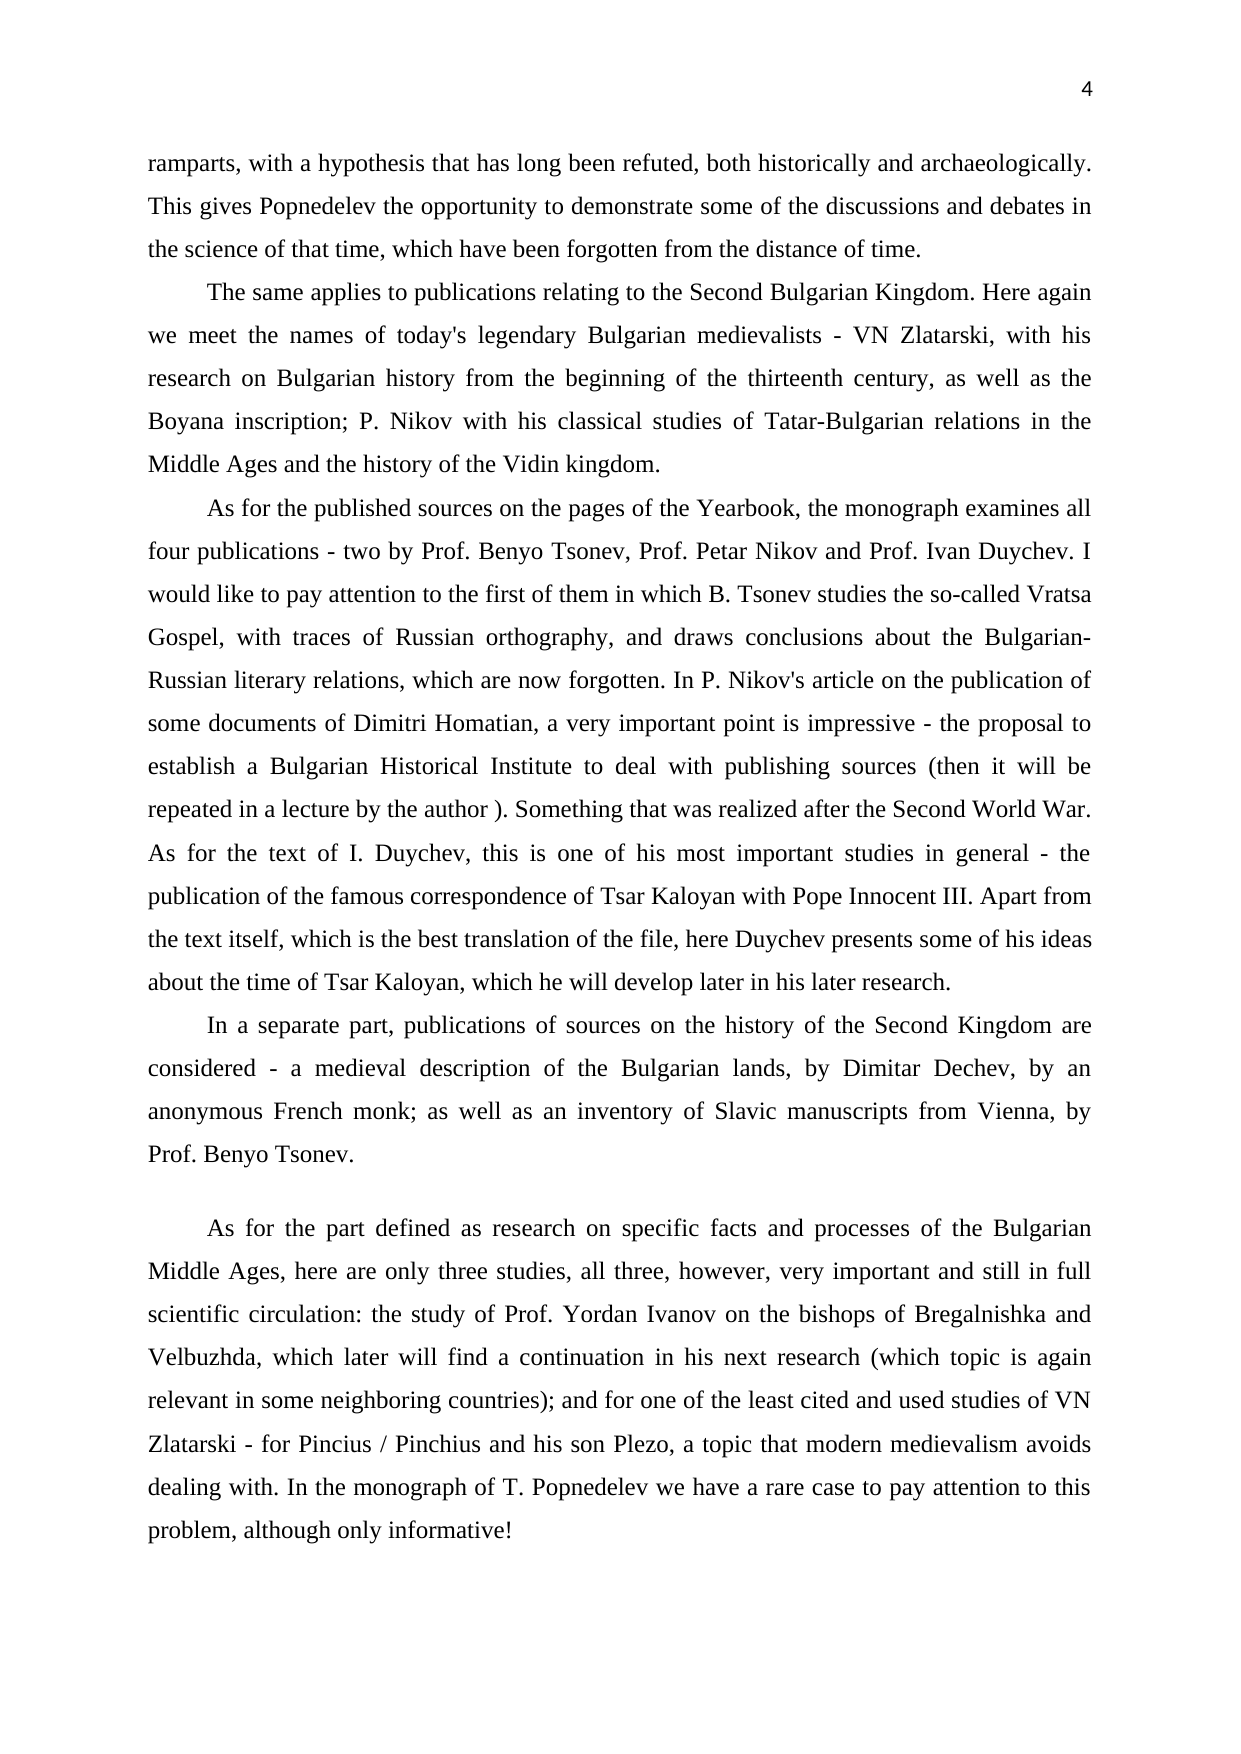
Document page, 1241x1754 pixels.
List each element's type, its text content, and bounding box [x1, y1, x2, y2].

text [148, 148, 1093, 263]
text As for the part defined as research on specific facts and processes of the Bulgarian Middle Ages, here are only three studies, all three, however, very important and still in full scientific circulation: the study of Prof. Yordan Ivanov on the bishops of Bregalnishka and Velbuzhda, which later will find a continuation in his next research (which topic is again relevant in some neighboring countries); and for one of the least cited and used studies of VN Zlatarski - for Pincius / Pinchius and his son Plezo, a topic that modern medievalism avoids dealing with. In the monograph of T. Popnedelev we have a rare case to pay attention to this problem, although only informative! [148, 1213, 1093, 1544]
text In a separate part, publications of sources on the history of the Second Kingdom are considered - a medieval description of the Bulgarian lands, by Dimitar Dechev, by an anonymous French monk; as well as an inventory of Slavic manuscripts from Vienna, by Prof. Benyo Tsonev. [148, 1010, 1093, 1168]
text The same applies to publications relating to the Second Bulgarian Kingdom. Here again we meet the names of today's legendary Bulgarian medievalists - VN Zlatarski, with his research on Bulgarian history from the beginning of the thirteenth century, as well as the Boyana inscription; P. Nikov with his classical studies of Tatar-Bulgarian relations in the Middle Ages and the history of the Vidin kingdom. [148, 277, 1093, 478]
text As for the published sources on the pages of the Yearbook, the monograph examines all four publications - two by Prof. Benyo Tsonev, Prof. Petar Nikov and Prof. Ivan Duychev. I would like to pay attention to the first of them in which B. Tsonev studies the so-called Vratsa Gospel, with traces of Russian orthography, and draws conclusions about the Bulgarian-Russian literary relations, which are now forgotten. In P. Nikov's article on the publication of some documents of Dimitri Homatian, a very important point is impressive - the proposal to establish a Bulgarian Historical Institute to deal with publishing sources (then it will be repeated in a lecture by the author ). Something that was realized after the Second World War. As for the text of I. Duychev, this is one of his most important studies in general - the publication of the famous correspondence of Tsar Kaloyan with Pope Innocent III. Apart from the text itself, which is the best translation of the file, here Duychev presents some of his ideas about the time of Tsar Kaloyan, which he will develop later in his later research. [148, 493, 1093, 996]
